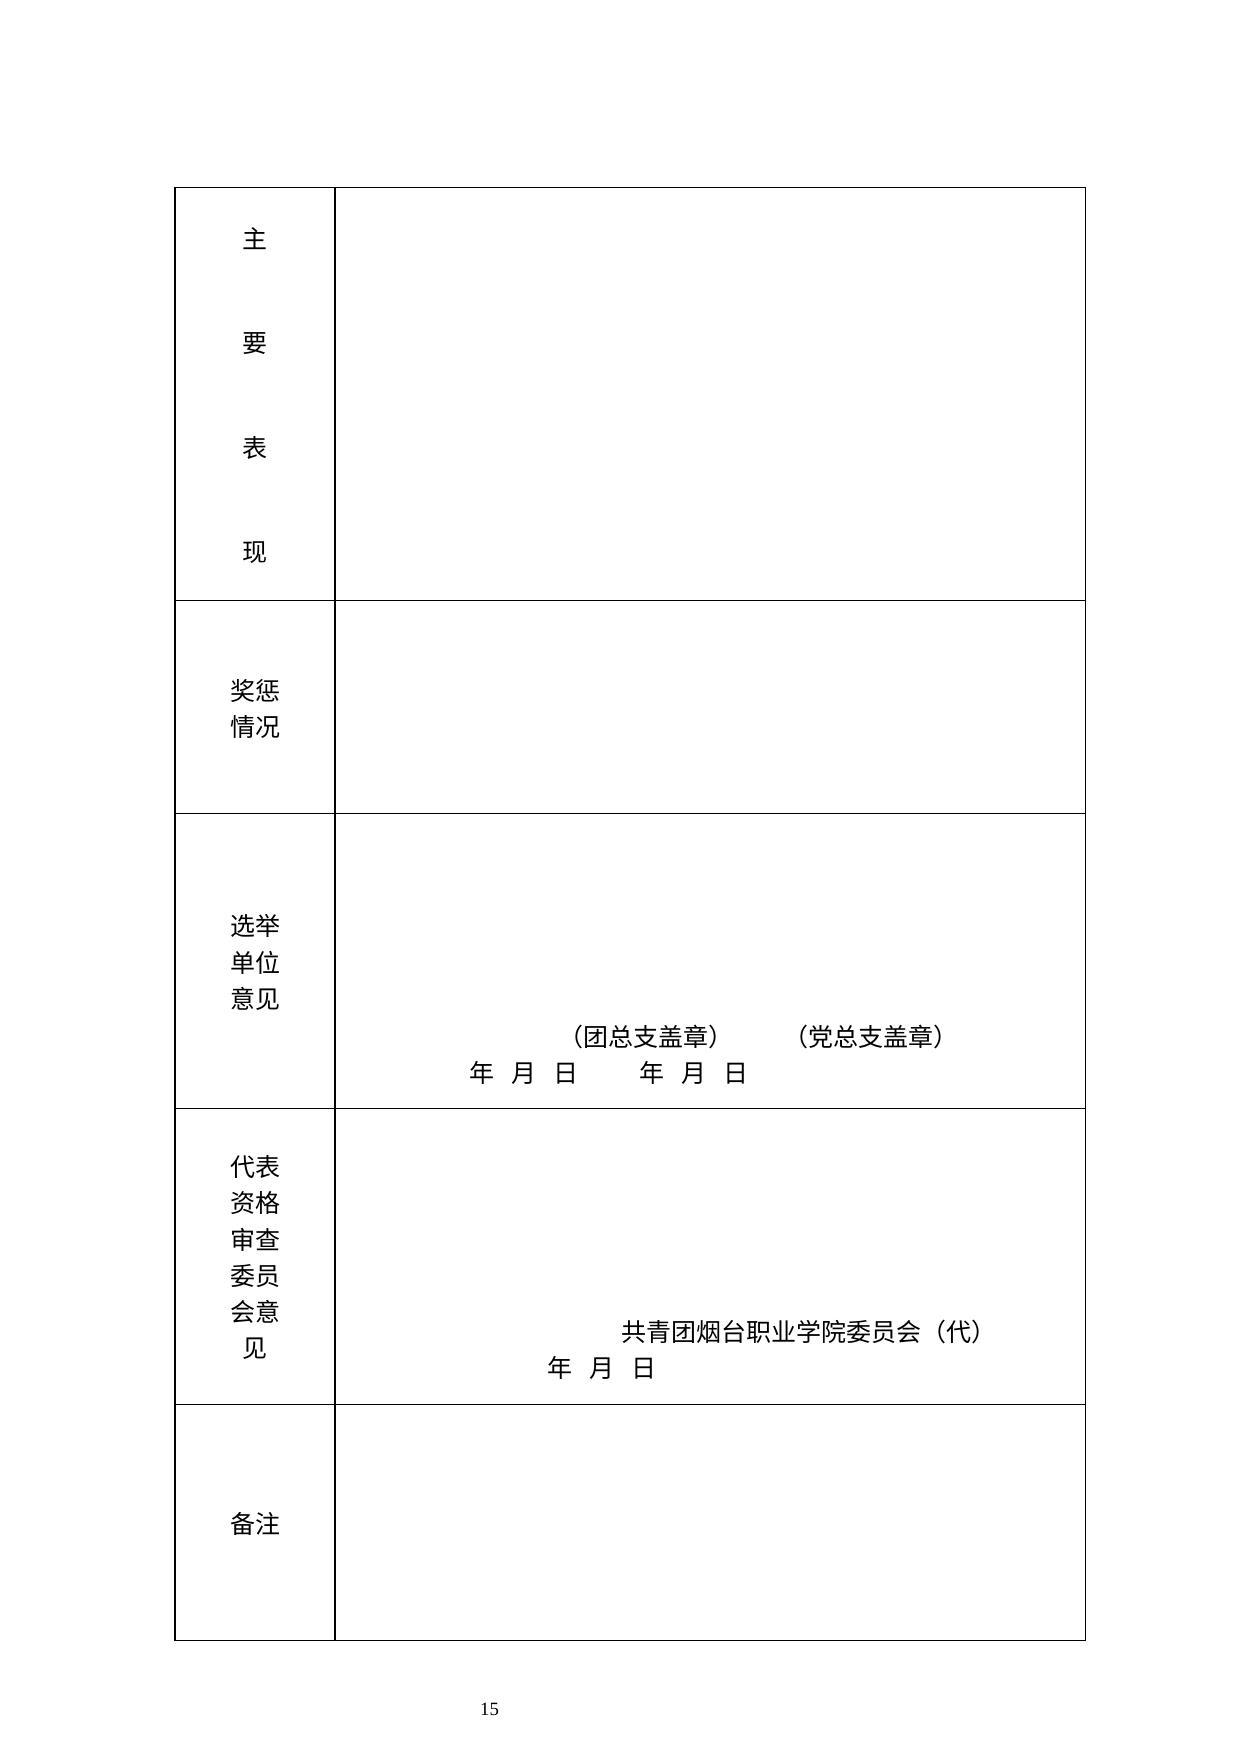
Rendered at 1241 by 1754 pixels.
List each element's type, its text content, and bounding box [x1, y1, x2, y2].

table_cell 备注 [176, 1405, 334, 1640]
table_header 主 要 表 现 [176, 188, 334, 600]
table_cell （团总支盖章） （党总支盖章） 年 月 日 年 月 日 [336, 814, 1085, 1108]
table_header [336, 188, 1085, 600]
table_cell 选举 单位 意见 [176, 814, 334, 1108]
table_cell 奖惩 情况 [176, 601, 334, 813]
table_cell [336, 601, 1085, 813]
table_cell 代表 资格 审查 委员 会意 见 [176, 1109, 334, 1404]
table_cell [336, 1405, 1085, 1640]
table_cell 共青团烟台职业学院委员会（代） 年 月 日 [336, 1109, 1085, 1404]
